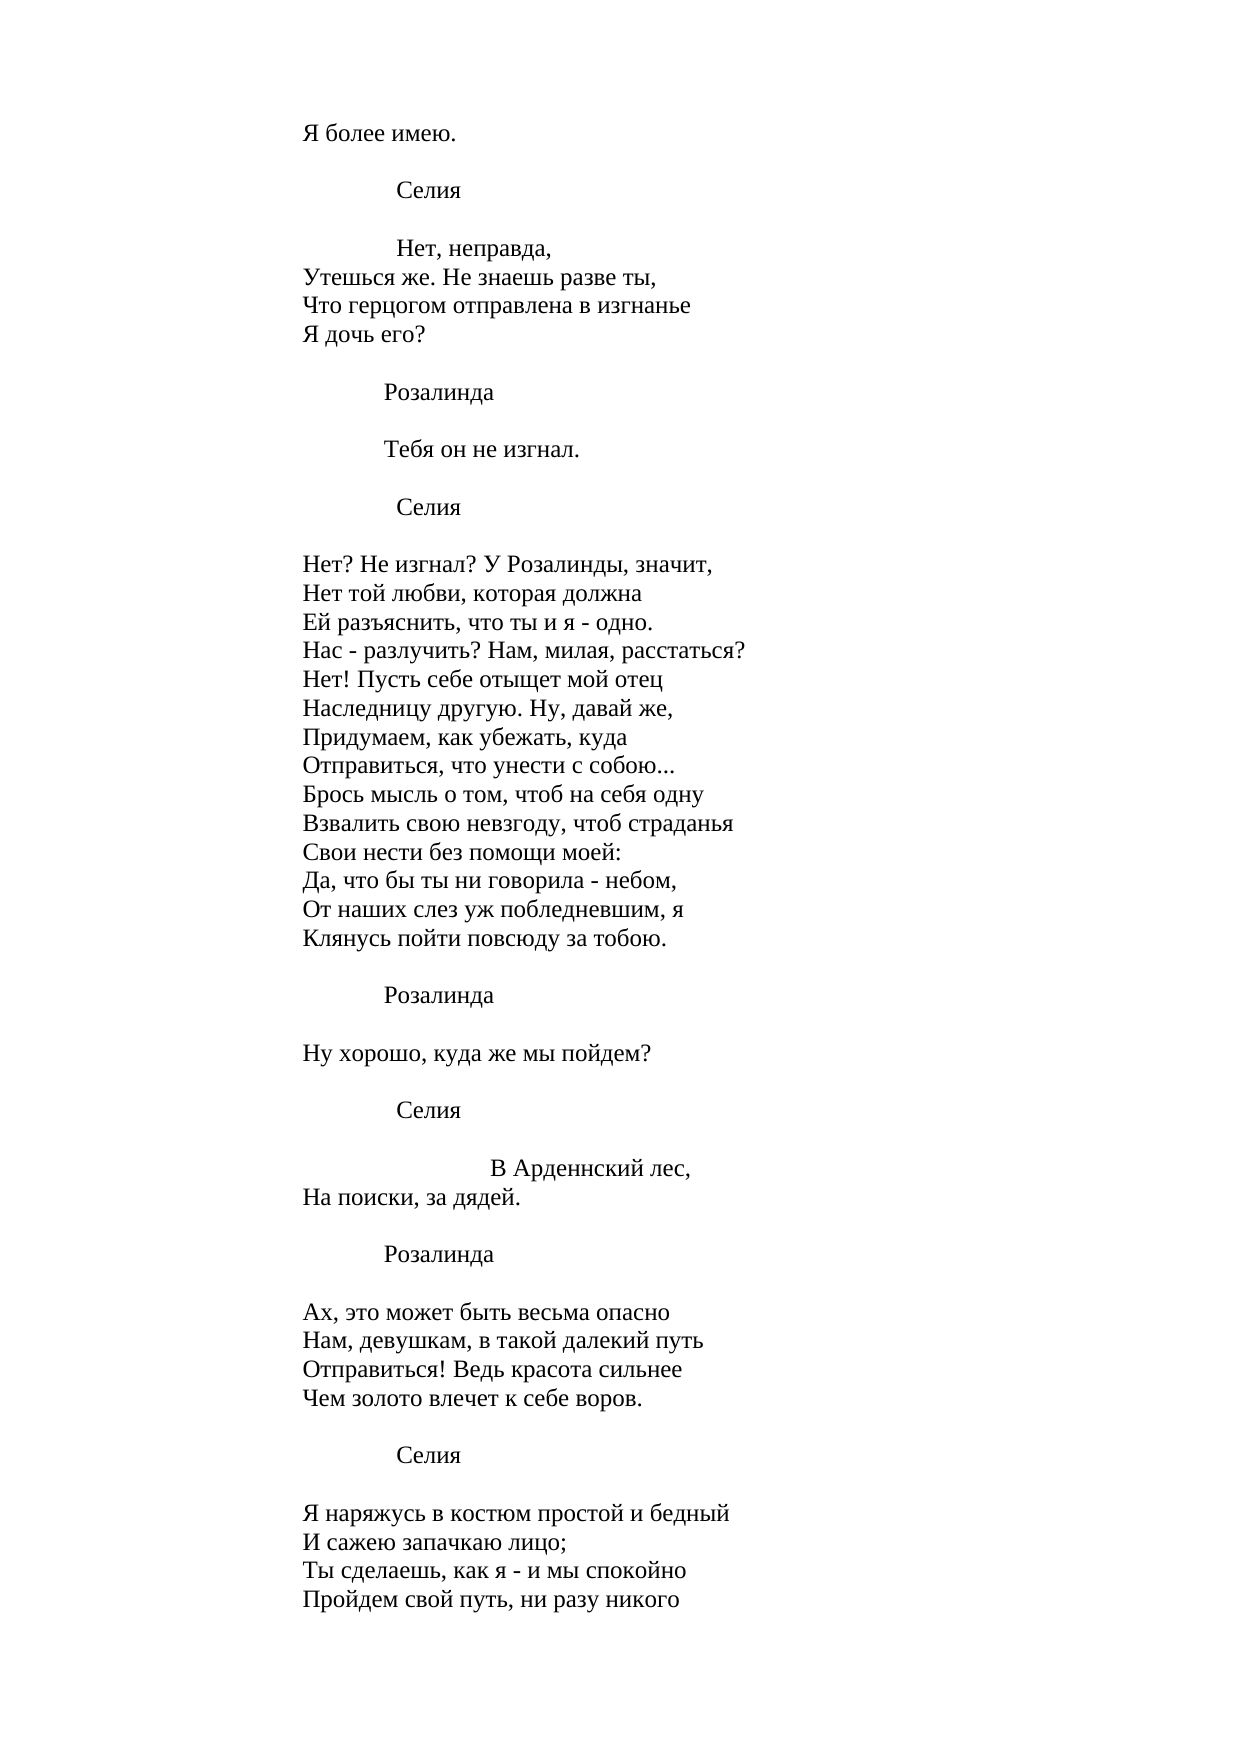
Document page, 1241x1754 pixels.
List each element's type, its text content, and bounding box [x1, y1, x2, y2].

text Селия [177, 1441, 1152, 1469]
text Селия [177, 176, 1152, 204]
text Нам, девушкам, в такой далекий путь [177, 1326, 1152, 1354]
text Селия [177, 1096, 1152, 1124]
text Ты сделаешь, как я - и мы спокойно [177, 1556, 1152, 1584]
text Ей разъяснить, что ты и я - одно. [177, 607, 1152, 636]
text Нет? Не изгнал? У Розалинды, значит, [177, 549, 1152, 578]
text Взвалить свою невзгоду, чтоб страданья [177, 808, 1152, 837]
text Нет той любви, которая должна [177, 578, 1152, 607]
text От наших слез уж побледневшим, я [177, 894, 1152, 923]
text Селия [177, 492, 1152, 521]
text Утешься же. Не знаешь разве ты, [177, 262, 1152, 291]
text В Арденнский лес, [177, 1153, 1152, 1182]
text Наследницу другую. Ну, давай же, [177, 693, 1152, 722]
text Нас - разлучить? Нам, милая, расстаться? [177, 636, 1152, 664]
text Что герцогом отправлена в изгнанье [177, 291, 1152, 319]
text Я более имею. [177, 118, 1152, 147]
text Тебя он не изгнал. [177, 434, 1152, 463]
text Клянусь пойти повсюду за тобою. [177, 923, 1152, 952]
text Ну хорошо, куда же мы пойдем? [177, 1038, 1152, 1067]
text Ах, это может быть весьма опасно [177, 1297, 1152, 1326]
text Чем золото влечет к себе воров. [177, 1383, 1152, 1412]
text И сажею запачкаю лицо; [177, 1527, 1152, 1556]
text Розалинда [177, 1239, 1152, 1268]
text Свои нести без помощи моей: [177, 837, 1152, 866]
text Да, что бы ты ни говорила - небом, [177, 866, 1152, 894]
text Нет, неправда, [177, 233, 1152, 262]
text Пройдем свой путь, ни разу никого [177, 1584, 1152, 1613]
text Придумаем, как убежать, куда [177, 722, 1152, 751]
text Отправиться, что унести с собою... [177, 751, 1152, 779]
text Отправиться! Ведь красота сильнее [177, 1354, 1152, 1383]
text Розалинда [177, 981, 1152, 1009]
text Брось мысль о том, чтоб на себя одну [177, 779, 1152, 808]
text Розалинда [177, 377, 1152, 406]
text Нет! Пусть себе отыщет мой отец [177, 664, 1152, 693]
text Я наряжусь в костюм простой и бедный [177, 1498, 1152, 1527]
text Я дочь его? [177, 319, 1152, 348]
text На поиски, за дядей. [177, 1182, 1152, 1211]
